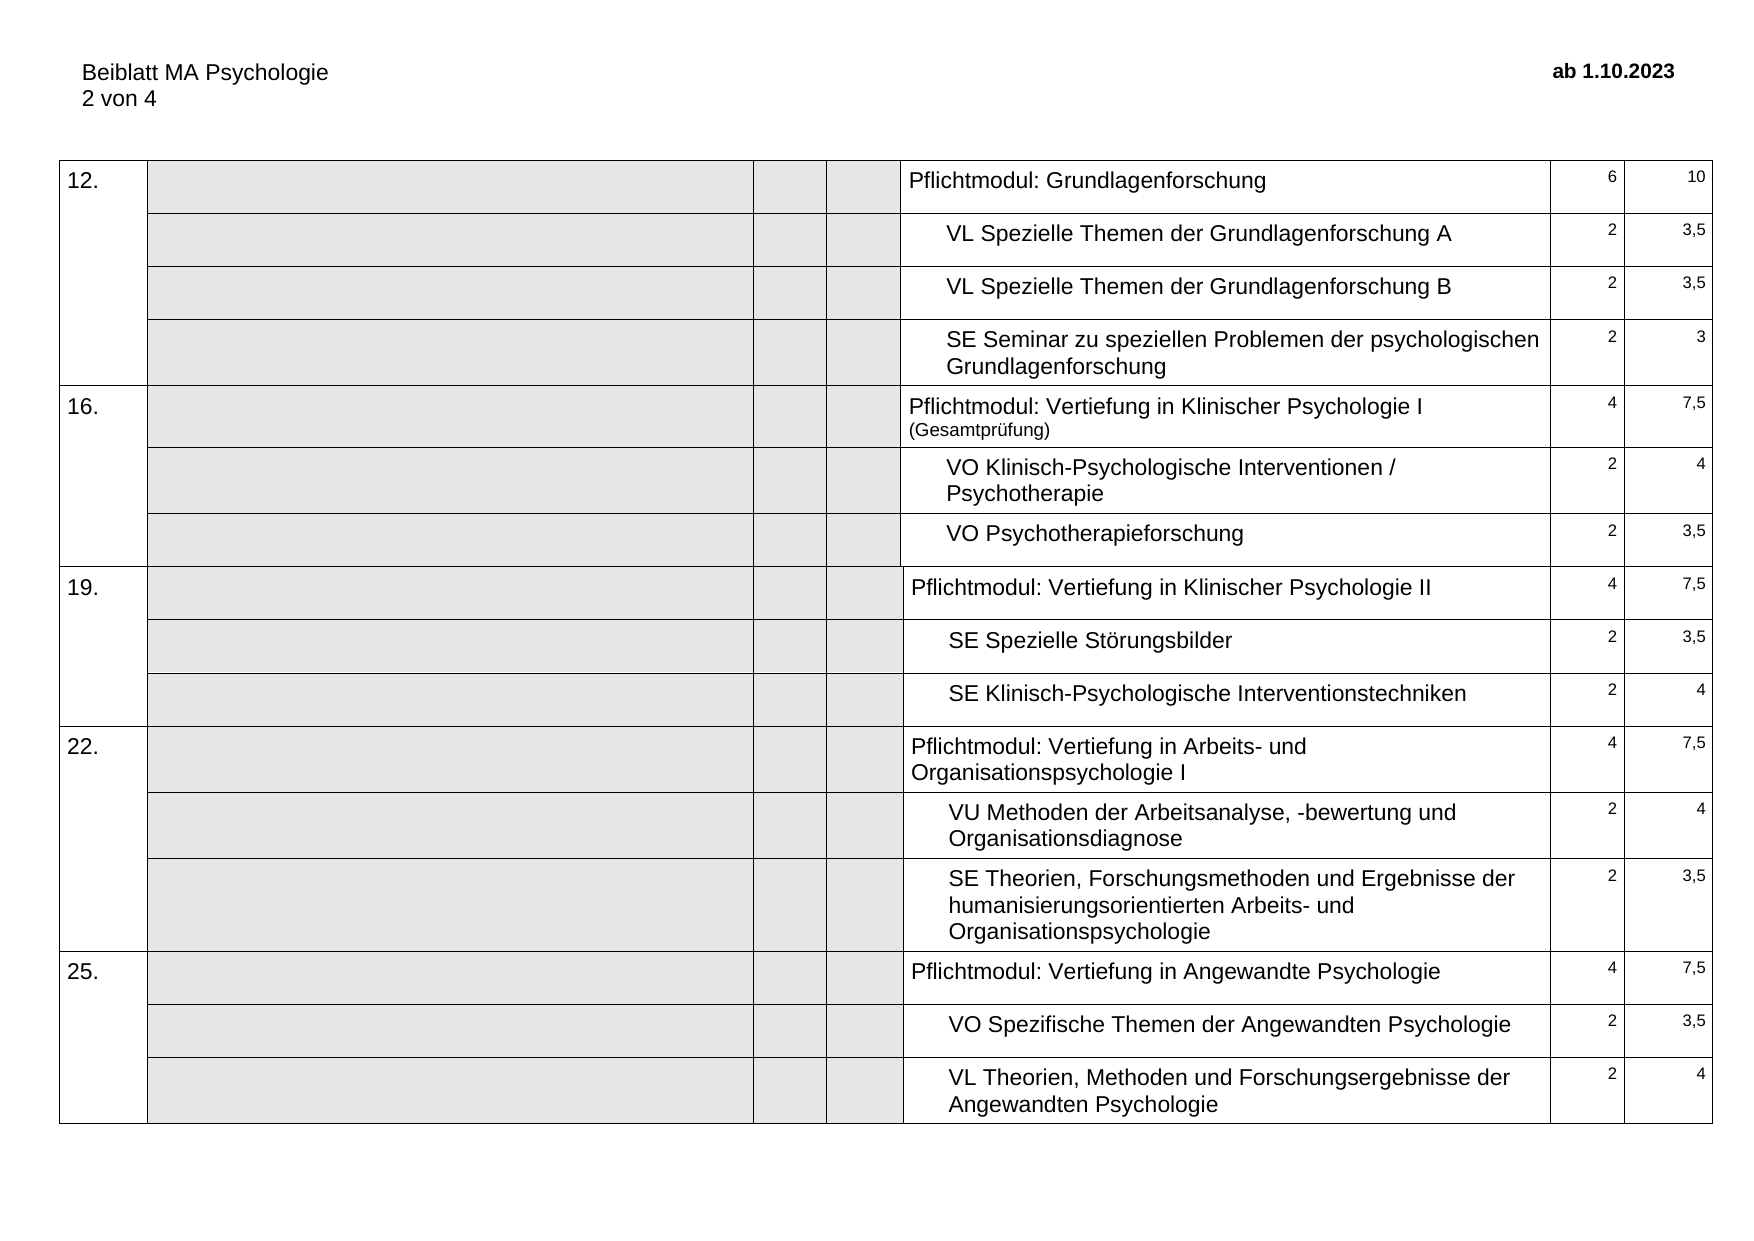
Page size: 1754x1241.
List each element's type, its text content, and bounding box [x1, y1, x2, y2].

table_cell 2 [1551, 514, 1624, 566]
table_cell [148, 448, 753, 513]
table_cell [827, 567, 903, 619]
table_cell 2 [1551, 674, 1624, 726]
table_cell 4 [1625, 1058, 1712, 1123]
table_cell [827, 620, 903, 672]
table_cell 3,5 [1625, 267, 1712, 319]
table_cell VL Theorien, Methoden und Forschungsergebnisse der Angewandten Psychologie [904, 1058, 1550, 1123]
table_cell [827, 674, 903, 726]
table_cell [148, 267, 753, 319]
table_cell [827, 727, 903, 792]
table_cell 3,5 [1625, 620, 1712, 672]
table_cell [148, 1058, 753, 1123]
table_cell 4 [1625, 674, 1712, 726]
table_cell 3,5 [1625, 214, 1712, 266]
table_cell [754, 859, 826, 951]
table_cell 4 [1551, 727, 1624, 792]
table_cell [754, 320, 826, 385]
table_cell [827, 952, 903, 1004]
table_cell [827, 793, 903, 858]
table_cell 4 [1551, 952, 1624, 1004]
table_cell [148, 859, 753, 951]
table_cell 3,5 [1625, 514, 1712, 566]
table_cell [60, 952, 147, 1123]
table_cell [148, 1005, 753, 1057]
table_cell [754, 674, 826, 726]
table_cell 2 [1551, 793, 1624, 858]
table_header 6 [1551, 161, 1624, 213]
table_cell [754, 267, 826, 319]
table_cell VO Klinisch-Psychologische Interventionen / Psychotherapie [901, 448, 1550, 513]
table_cell 7,5 [1625, 386, 1712, 447]
table_header 10 [1625, 161, 1712, 213]
table_cell 4 [1625, 448, 1712, 513]
table_cell 2 [1551, 267, 1624, 319]
table_cell [148, 567, 753, 619]
table_cell 4 [1551, 567, 1624, 619]
table_cell [754, 1005, 826, 1057]
table_cell Pflichtmodul: Vertiefung in Klinischer Psychologie II [904, 567, 1550, 619]
table_cell [754, 1058, 826, 1123]
table_header [827, 161, 900, 213]
table_cell [148, 793, 753, 858]
table_cell [754, 567, 826, 619]
table_cell VO Spezifische Themen der Angewandten Psychologie [904, 1005, 1550, 1057]
table_cell 3 [1625, 320, 1712, 385]
table_cell SE Klinisch-Psychologische Interventionstechniken [904, 674, 1550, 726]
table_cell SE Spezielle Störungsbilder [904, 620, 1550, 672]
table_cell Pflichtmodul: Vertiefung in Klinischer Psychologie I (Gesamtprüfung) [901, 386, 1550, 447]
table_cell 2 [1551, 859, 1624, 951]
table_cell Pflichtmodul: Vertiefung in Arbeits- und Organisationspsychologie I [904, 727, 1550, 792]
table_cell 2 [1551, 214, 1624, 266]
table_cell [827, 859, 903, 951]
table_cell VU Methoden der Arbeitsanalyse, -bewertung und Organisationsdiagnose [904, 793, 1550, 858]
table_cell [827, 448, 900, 513]
table_cell [827, 386, 900, 447]
table_cell VL Spezielle Themen der Grundlagenforschung A [901, 214, 1550, 266]
table_cell VL Spezielle Themen der Grundlagenforschung B [901, 267, 1550, 319]
table_header Pflichtmodul: Grundlagenforschung [901, 161, 1550, 213]
table_cell 2 [1551, 620, 1624, 672]
table_cell [148, 214, 753, 266]
table_header [60, 161, 147, 385]
table_cell [148, 320, 753, 385]
table_cell [827, 1058, 903, 1123]
table_cell [827, 514, 900, 566]
table_header [148, 161, 753, 213]
table_cell [827, 320, 900, 385]
table_cell [148, 620, 753, 672]
table_cell 4 [1625, 793, 1712, 858]
table_cell 3,5 [1625, 1005, 1712, 1057]
table_cell [827, 267, 900, 319]
table_cell [60, 386, 147, 566]
table_cell [754, 952, 826, 1004]
table_cell [60, 727, 147, 951]
table_cell [754, 793, 826, 858]
table_cell Pflichtmodul: Vertiefung in Angewandte Psychologie [904, 952, 1550, 1004]
table_cell 3,5 [1625, 859, 1712, 951]
table_cell [754, 727, 826, 792]
table_cell 7,5 [1625, 952, 1712, 1004]
table_cell 4 [1551, 386, 1624, 447]
table_cell SE Theorien, Forschungsmethoden und Ergebnisse der humanisierungsorientierten Arbeits- und Organisationspsychologie [904, 859, 1550, 951]
table_cell [754, 514, 826, 566]
table_cell 2 [1551, 1058, 1624, 1123]
table_header [754, 161, 826, 213]
table_cell [754, 214, 826, 266]
table_cell [148, 727, 753, 792]
table_cell 2 [1551, 1005, 1624, 1057]
table_cell [148, 674, 753, 726]
table_cell 2 [1551, 448, 1624, 513]
table_cell [754, 448, 826, 513]
table_cell [754, 386, 826, 447]
table_cell [754, 620, 826, 672]
table_cell [148, 386, 753, 447]
table_cell 7,5 [1625, 727, 1712, 792]
table_cell [827, 1005, 903, 1057]
table_cell [60, 567, 147, 726]
table_cell 7,5 [1625, 567, 1712, 619]
table_cell [148, 514, 753, 566]
table_cell VO Psychotherapieforschung [901, 514, 1550, 566]
table_cell [148, 952, 753, 1004]
table_cell 2 [1551, 320, 1624, 385]
table_cell [827, 214, 900, 266]
table_cell SE Seminar zu speziellen Problemen der psychologischen Grundlagenforschung [901, 320, 1550, 385]
